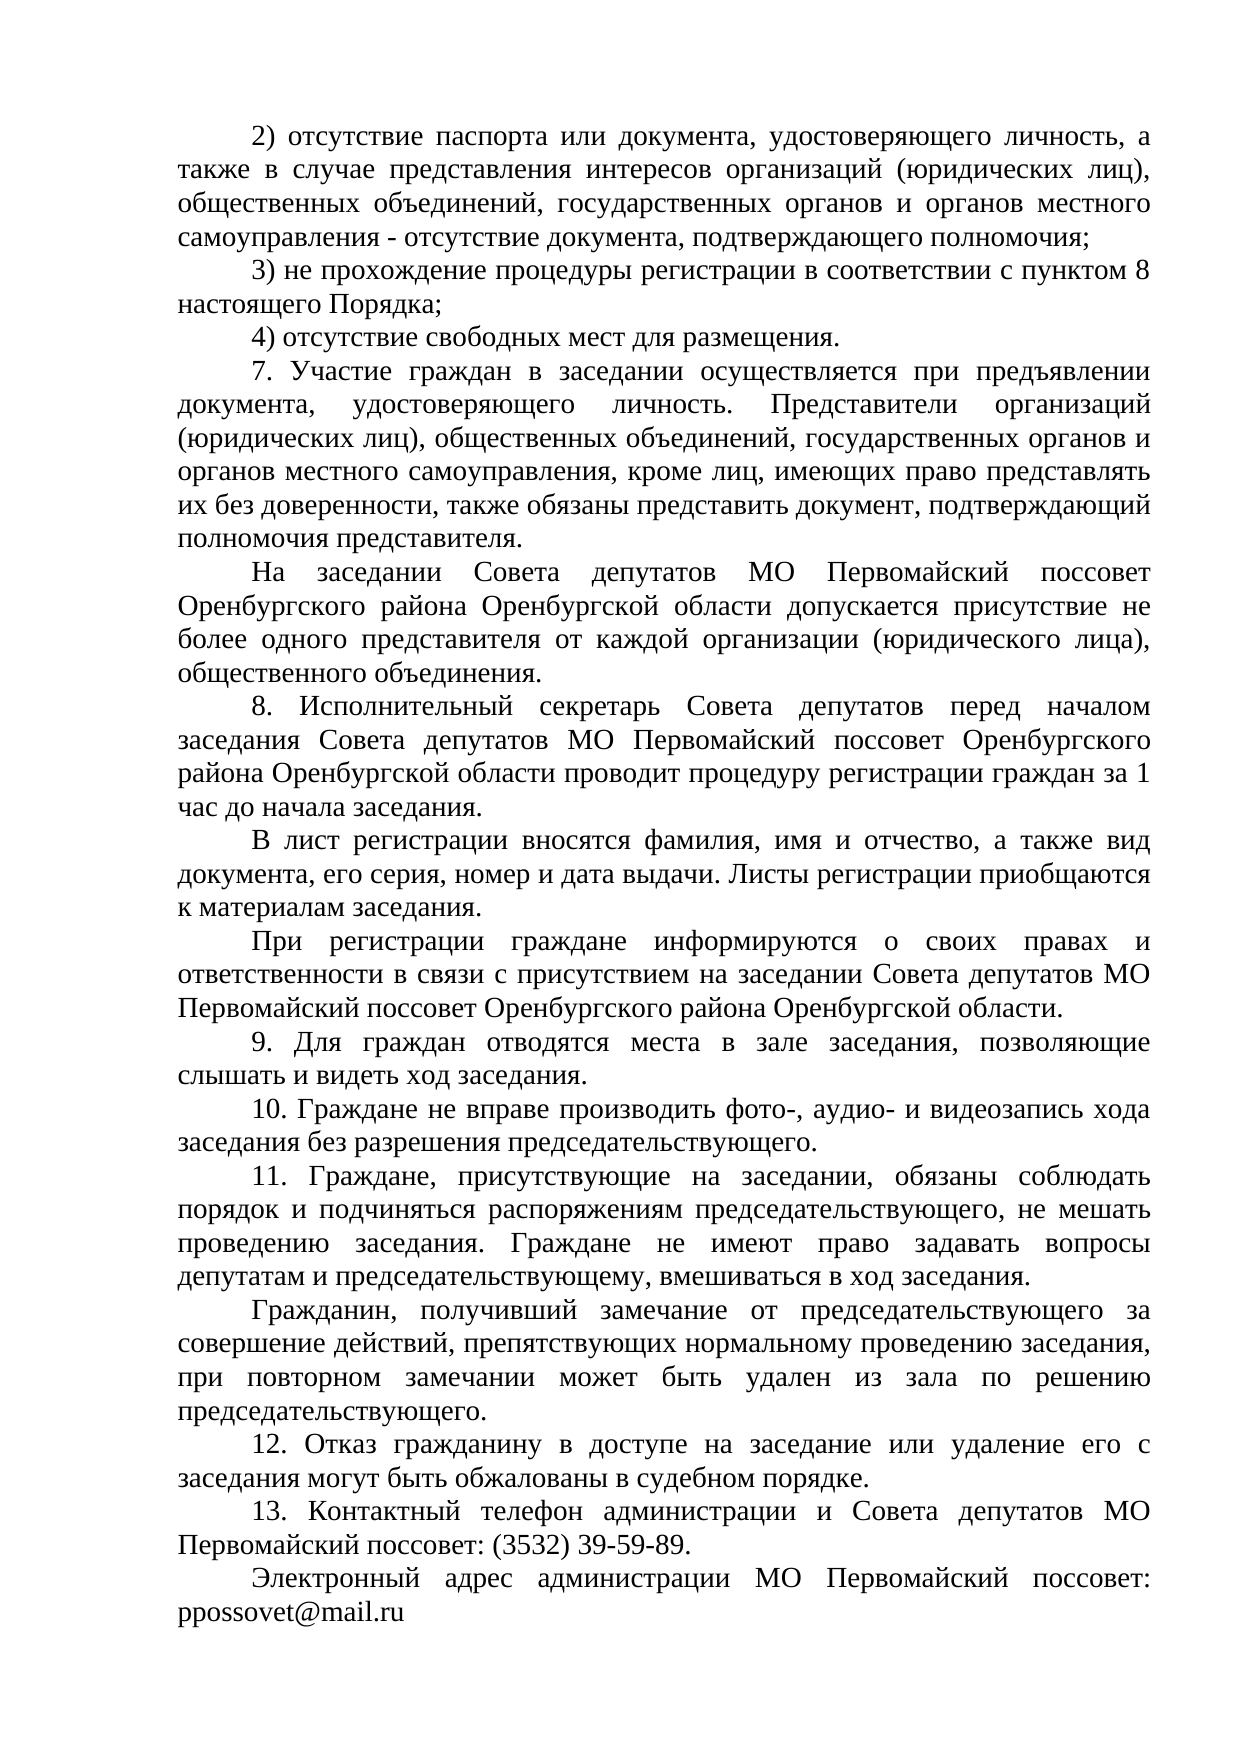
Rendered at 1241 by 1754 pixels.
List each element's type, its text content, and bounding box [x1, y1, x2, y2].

text На заседании Совета депутатов МО Первомайский поссовет Оренбургского района Оренбургской области допускается присутствие не более одного представителя от каждой организации (юридического лица), общественного объединения. [177, 554, 1152, 688]
text Электронный адрес администрации МО Первомайский поссовет: ppossovet@mail.ru [177, 1560, 1152, 1627]
text 3) не прохождение процедуры регистрации в соответствии с пунктом 8 настоящего Порядка; [177, 252, 1152, 319]
text 4) отсутствие свободных мест для размещения. [177, 319, 1152, 353]
text 10. Граждане не вправе производить фото-, аудио- и видеозапись хода заседания без разрешения председательствующего. [177, 1091, 1152, 1158]
text 13. Контактный телефон администрации и Совета депутатов МО Первомайский поссовет: (3532) 39-59-89. [177, 1493, 1152, 1560]
text 8. Исполнительный секретарь Совета депутатов перед началом заседания Совета депутатов МО Первомайский поссовет Оренбургского района Оренбургской области проводит процедуру регистрации граждан за 1 час до начала заседания. [177, 688, 1152, 822]
text Гражданин, получивший замечание от председательствующего за совершение действий, препятствующих нормальному проведению заседания, при повторном замечании может быть удален из зала по решению председательствующего. [177, 1292, 1152, 1426]
text 11. Граждане, присутствующие на заседании, обязаны соблюдать порядок и подчиняться распоряжениям председательствующего, не мешать проведению заседания. Граждане не имеют право задавать вопросы депутатам и председательствующему, вмешиваться в ход заседания. [177, 1158, 1152, 1292]
text 7. Участие граждан в заседании осуществляется при предъявлении документа, удостоверяющего личность. Представители организаций (юридических лиц), общественных объединений, государственных органов и органов местного самоуправления, кроме лиц, имеющих право представлять их без доверенности, также обязаны представить документ, подтверждающий полномочия представителя. [177, 353, 1152, 554]
text 9. Для граждан отводятся места в зале заседания, позволяющие слышать и видеть ход заседания. [177, 1024, 1152, 1091]
text 2) отсутствие паспорта или документа, удостоверяющего личность, а также в случае представления интересов организаций (юридических лиц), общественных объединений, государственных органов и органов местного самоуправления - отсутствие документа, подтверждающего полномочия; [177, 118, 1152, 252]
text 12. Отказ гражданину в доступе на заседание или удаление его с заседания могут быть обжалованы в судебном порядке. [177, 1426, 1152, 1493]
text При регистрации граждане информируются о своих правах и ответственности в связи с присутствием на заседании Совета депутатов МО Первомайский поссовет Оренбургского района Оренбургской области. [177, 923, 1152, 1024]
text В лист регистрации вносятся фамилия, имя и отчество, а также вид документа, его серия, номер и дата выдачи. Листы регистрации приобщаются к материалам заседания. [177, 822, 1152, 923]
